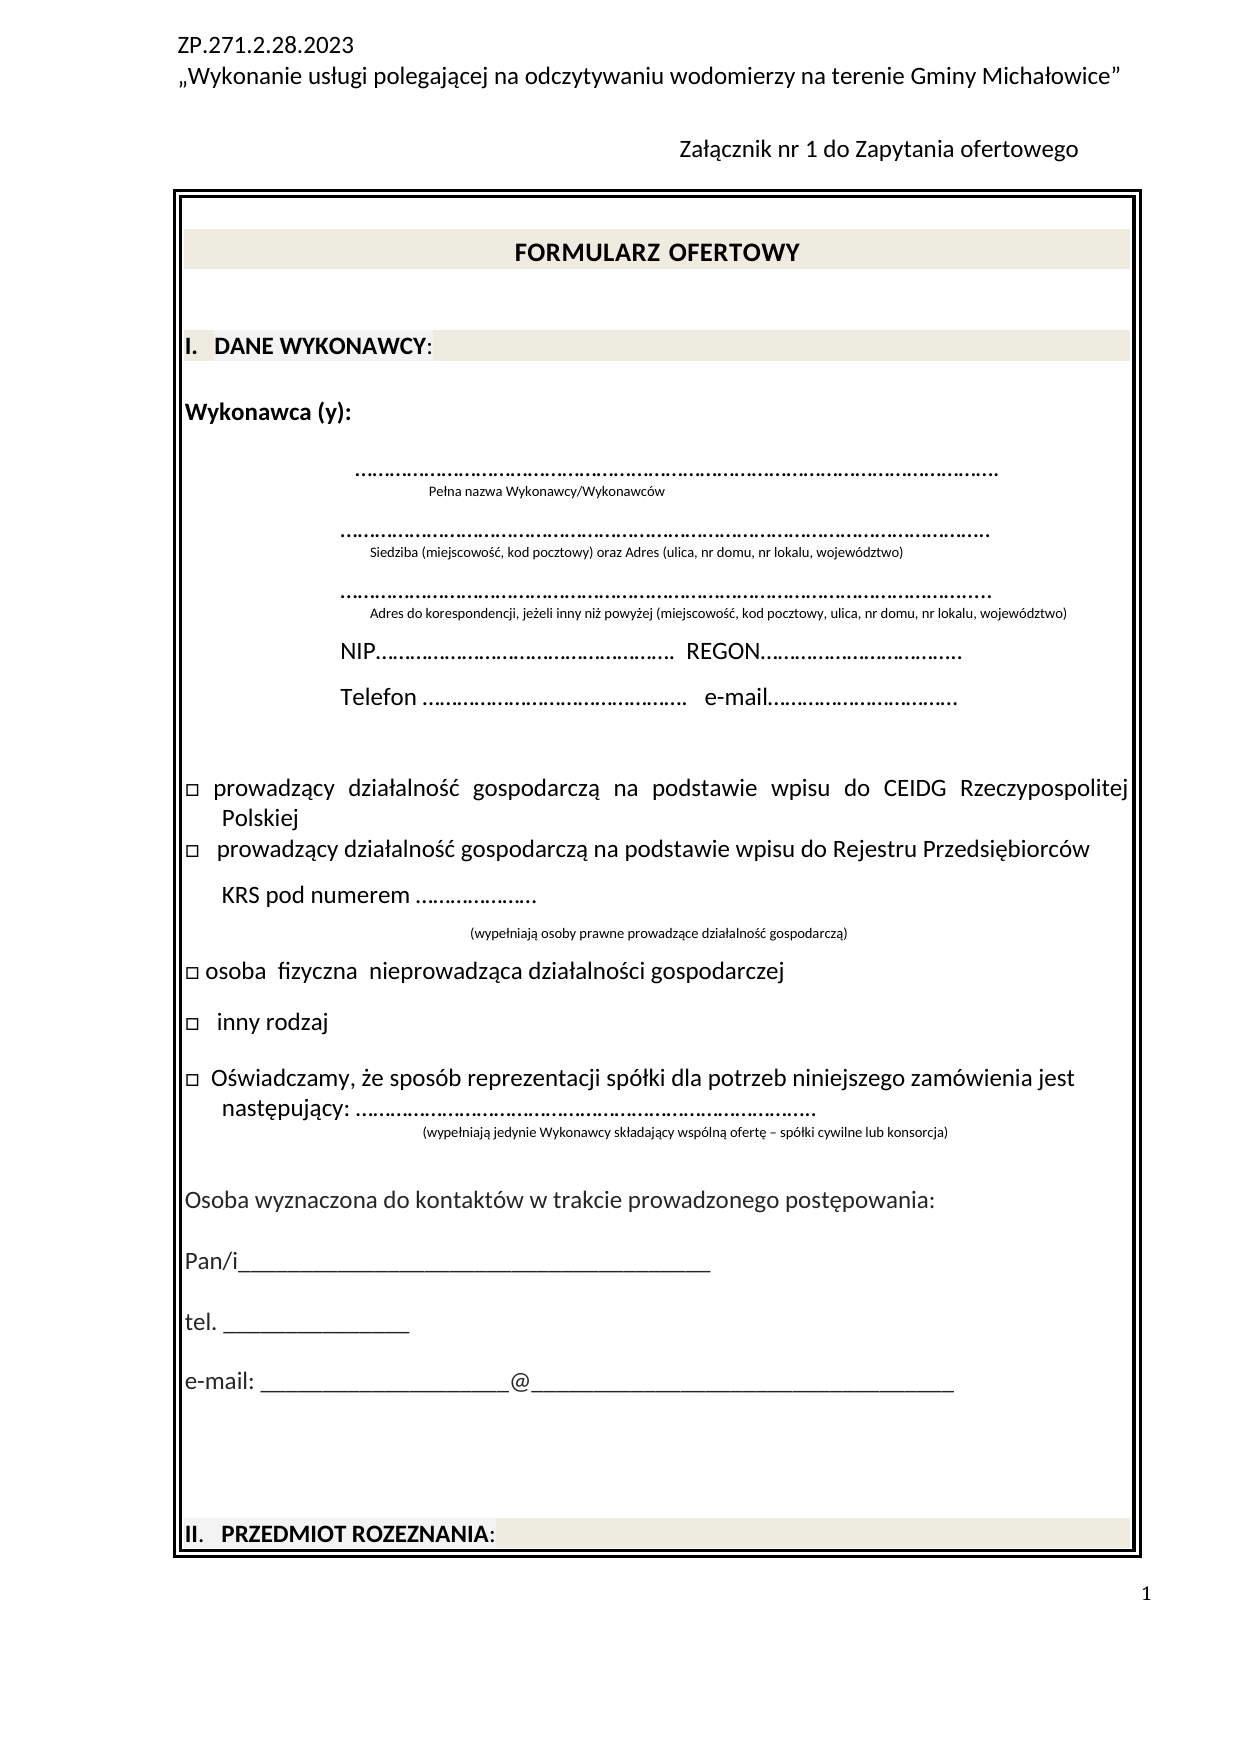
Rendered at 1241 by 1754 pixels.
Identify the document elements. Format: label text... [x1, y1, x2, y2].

text Załącznik nr 1 do Zapytania ofertowego [679, 133, 1152, 163]
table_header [177, 192, 1137, 1548]
